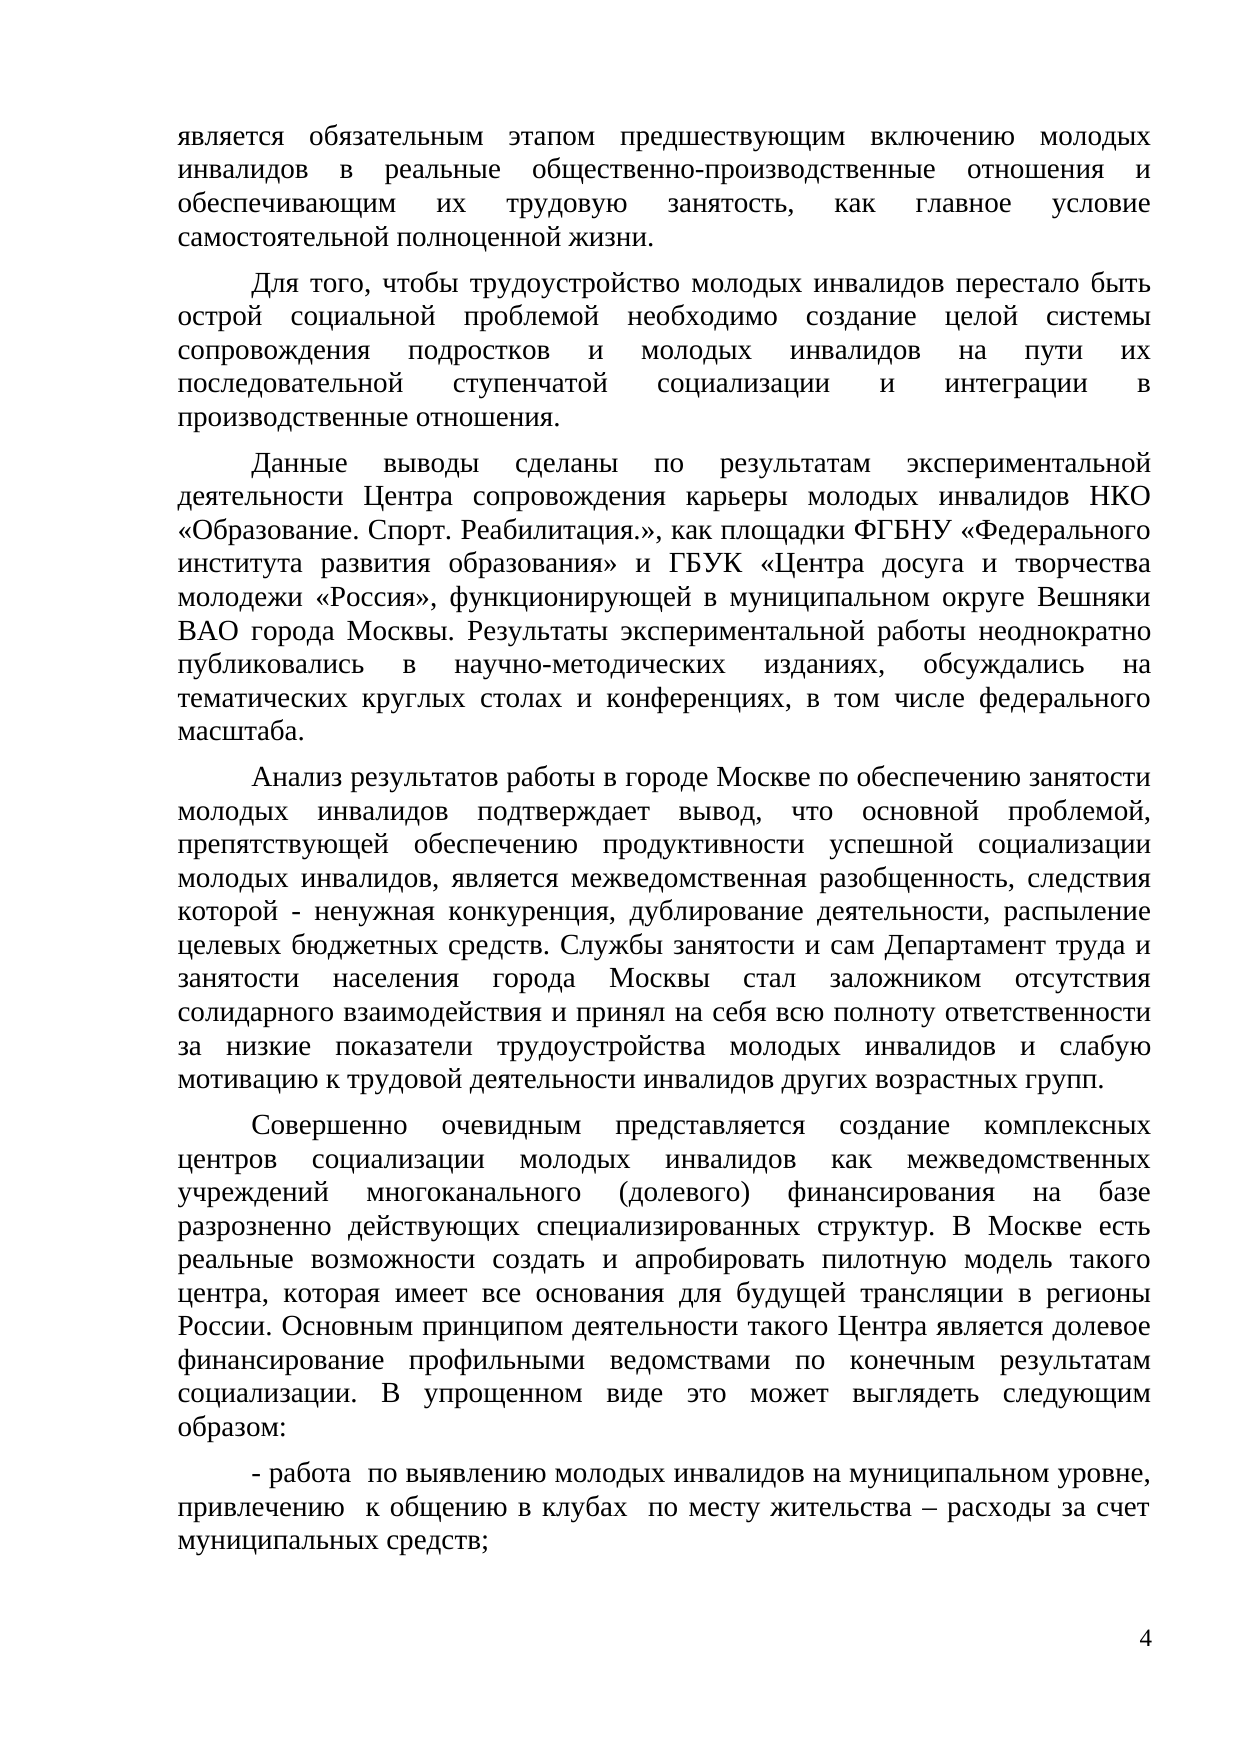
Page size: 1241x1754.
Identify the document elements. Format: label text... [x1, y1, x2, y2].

text Для того, чтобы трудоустройство молодых инвалидов перестало быть острой социальной проблемой необходимо создание целой системы сопровождения подростков и молодых инвалидов на пути их последовательной ступенчатой социализации и интеграции в производственные отношения. [177, 265, 1152, 432]
text Совершенно очевидным представляется создание комплексных центров социализации молодых инвалидов как межведомственных учреждений многоканального (долевого) финансирования на базе разрозненно действующих специализированных структур. В Москве есть реальные возможности создать и апробировать пилотную модель такого центра, которая имеет все основания для будущей трансляции в регионы России. Основным принципом деятельности такого Центра является долевое финансирование профильными ведомствами по конечным результатам социализации. В упрощенном виде это может выглядеть следующим образом: [177, 1107, 1152, 1443]
text Данные выводы сделаны по результатам экспериментальной деятельности Центра сопровождения карьеры молодых инвалидов НКО «Образование. Спорт. Реабилитация.», как площадки ФГБНУ «Федерального института развития образования» и ГБУК «Центра досуга и творчества молодежи «Россия», функционирующей в муниципальном округе Вешняки ВАО города Москвы. Результаты экспериментальной работы неоднократно публиковались в научно-методических изданиях, обсуждались на тематических круглых столах и конференциях, в том числе федерального масштаба. [177, 445, 1152, 747]
text Анализ результатов работы в городе Москве по обеспечению занятости молодых инвалидов подтверждает вывод, что основной проблемой, препятствующей обеспечению продуктивности успешной социализации молодых инвалидов, является межведомственная разобщенность, следствия которой - ненужная конкуренция, дублирование деятельности, распыление целевых бюджетных средств. Службы занятости и сам Департамент труда и занятости населения города Москвы стал заложником отсутствия солидарного взаимодействия и принял на себя всю полноту ответственности за низкие показатели трудоустройства молодых инвалидов и слабую мотивацию к трудовой деятельности инвалидов других возрастных групп. [177, 759, 1152, 1095]
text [177, 118, 1152, 252]
text - работа по выявлению молодых инвалидов на муниципальном уровне, привлечению к общению в клубах по месту жительства – расходы за счет муниципальных средств; [177, 1455, 1152, 1556]
